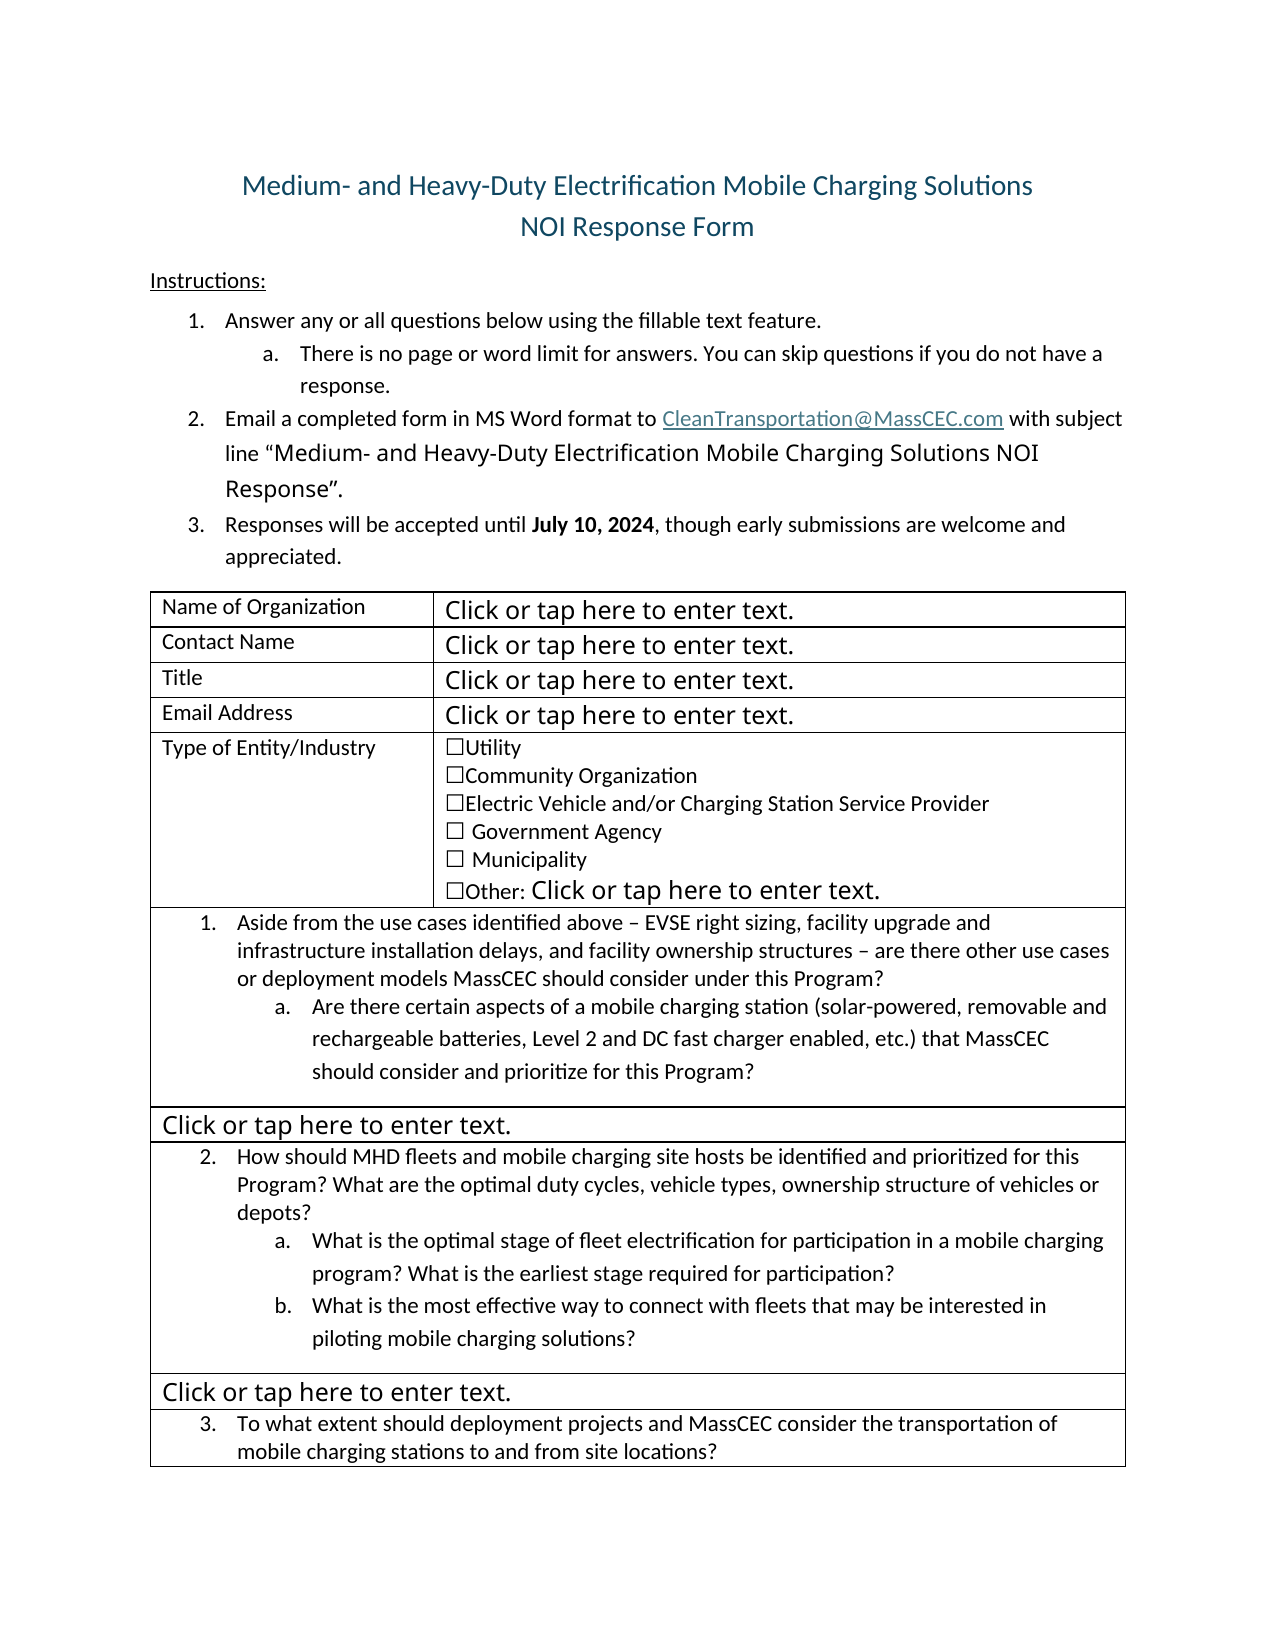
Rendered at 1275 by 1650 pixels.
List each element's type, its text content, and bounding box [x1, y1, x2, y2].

table_cell Contact Name [151, 628, 433, 662]
subtitle Instructions: [150, 266, 1125, 294]
table_cell Utility Community Organization Electric Vehicle and/or Charging Station Service Provider Government Agency Municipality Other: [434, 733, 1125, 907]
list There is no page or word limit for answers. You can skip questions if you do not have a response. [262, 339, 1125, 400]
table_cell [151, 1410, 1125, 1466]
subtitle Medium- and Heavy-Duty Electrification Mobile Charging Solutions [150, 167, 1125, 202]
table_cell Email Address [151, 698, 433, 732]
table_cell Title [151, 663, 433, 697]
list Email a completed form in MS Word format to CleanTransportation@MassCEC.com with subject line “Medium- and Heavy-Duty Electrification Mobile Charging Solutions NOI Response”. [187, 404, 1125, 505]
subtitle NOI Response Form [150, 208, 1125, 243]
table_cell Type of Entity/Industry [151, 733, 433, 907]
table_cell Aside from the use cases identified above – EVSE right sizing, facility upgrade and infrastructure installation delays, and facility ownership structures – are there other use cases or deployment models MassCEC should consider under this Program? Are there certain aspects of a mobile charging station (solar-powered, removable and rechargeable batteries, Level 2 and DC fast charger enabled, etc.) that MassCEC should consider and prioritize for this Program? [151, 908, 1125, 1106]
table_header Name of Organization [151, 593, 433, 626]
list Answer any or all questions below using the fillable text feature. [187, 307, 1125, 335]
table_cell How should MHD fleets and mobile charging site hosts be identified and prioritized for this Program? What are the optimal duty cycles, vehicle types, ownership structure of vehicles or depots? What is the optimal stage of fleet electrification for participation in a mobile charging program? What is the earliest stage required for participation? What is the most effective way to connect with fleets that may be interested in piloting mobile charging solutions? [151, 1143, 1125, 1373]
list Responses will be accepted until July 10, 2024, though early submissions are welcome and appreciated. [187, 510, 1125, 570]
